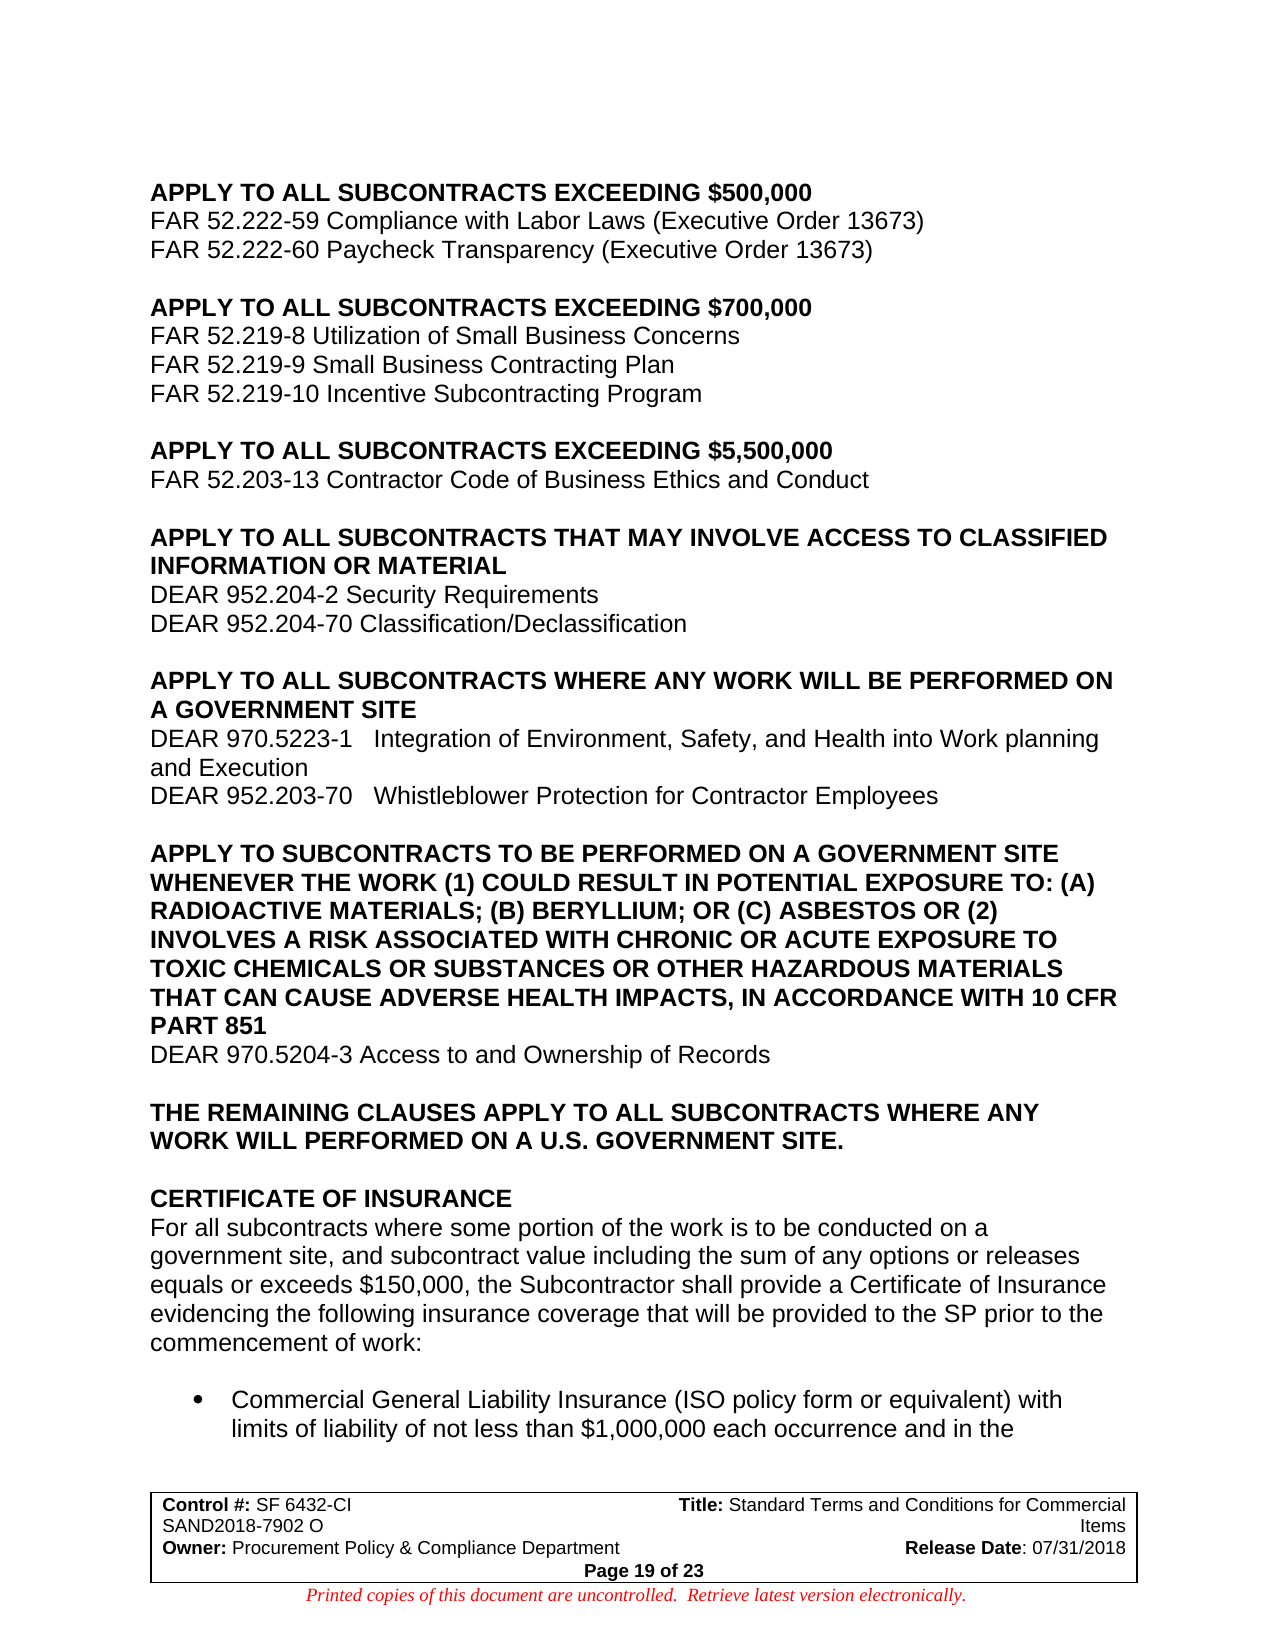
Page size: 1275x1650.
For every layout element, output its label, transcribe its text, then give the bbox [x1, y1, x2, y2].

text FAR 52.222-60 Paycheck Transparency (Executive Order 13673) [150, 235, 1125, 264]
text DEAR 952.203-70 Whistleblower Protection for Contractor Employees [150, 781, 1125, 810]
text FAR 52.219-9 Small Business Contracting Plan [150, 350, 1125, 379]
subtitle APPLY TO ALL SUBCONTRACTS WHERE ANY WORK WILL BE PERFORMED ON A GOVERNMENT SITE [150, 666, 1125, 724]
text FAR 52.219-8 Utilization of Small Business Concerns [150, 321, 1125, 350]
text FAR 52.219-10 Incentive Subcontracting Program [150, 379, 1125, 408]
subtitle THE REMAINING CLAUSES APPLY TO ALL SUBCONTRACTS WHERE ANY WORK WILL PERFORMED ON A U.S. GOVERNMENT SITE. [150, 1098, 1125, 1155]
subtitle APPLY TO ALL SUBCONTRACTS EXCEEDING $700,000 [150, 293, 1125, 321]
text FAR 52.222-59 Compliance with Labor Laws (Executive Order 13673) [150, 206, 1125, 235]
subtitle APPLY TO ALL SUBCONTRACTS EXCEEDING $5,500,000 [150, 436, 1125, 465]
text DEAR 952.204-2 Security Requirements [150, 580, 1125, 609]
text DEAR 952.204-70 Classification/Declassification [150, 609, 1125, 638]
subtitle CERTIFICATE OF INSURANCE [150, 1184, 1125, 1213]
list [194, 1385, 1125, 1443]
text APPLY TO SUBCONTRACTS TO BE PERFORMED ON A GOVERNMENT SITE WHENEVER THE WORK (1) COULD RESULT IN POTENTIAL EXPOSURE TO: (A) RADIOACTIVE MATERIALS; (B) BERYLLIUM; OR (C) ASBESTOS OR (2) INVOLVES A RISK ASSOCIATED WITH CHRONIC OR ACUTE EXPOSURE TO TOXIC CHEMICALS OR SUBSTANCES OR OTHER HAZARDOUS MATERIALS THAT CAN CAUSE ADVERSE HEALTH IMPACTS, IN ACCORDANCE WITH 10 CFR PART 851 [150, 839, 1125, 1040]
text DEAR 970.5204-3 Access to and Ownership of Records [150, 1040, 1125, 1069]
subtitle APPLY TO ALL SUBCONTRACTS THAT MAY INVOLVE ACCESS TO CLASSIFIED INFORMATION OR MATERIAL [150, 523, 1125, 580]
text APPLY TO ALL SUBCONTRACTS EXCEEDING $500,000 [150, 178, 1125, 206]
text DEAR 970.5223-1 Integration of Environment, Safety, and Health into Work planning and Execution [150, 724, 1125, 781]
text For all subcontracts where some portion of the work is to be conducted on a government site, and subcontract value including the sum of any options or releases equals or exceeds $150,000, the Subcontractor shall provide a Certificate of Insurance evidencing the following insurance coverage that will be provided to the SP prior to the commencement of work: [150, 1213, 1125, 1356]
text FAR 52.203-13 Contractor Code of Business Ethics and Conduct [150, 465, 1125, 494]
